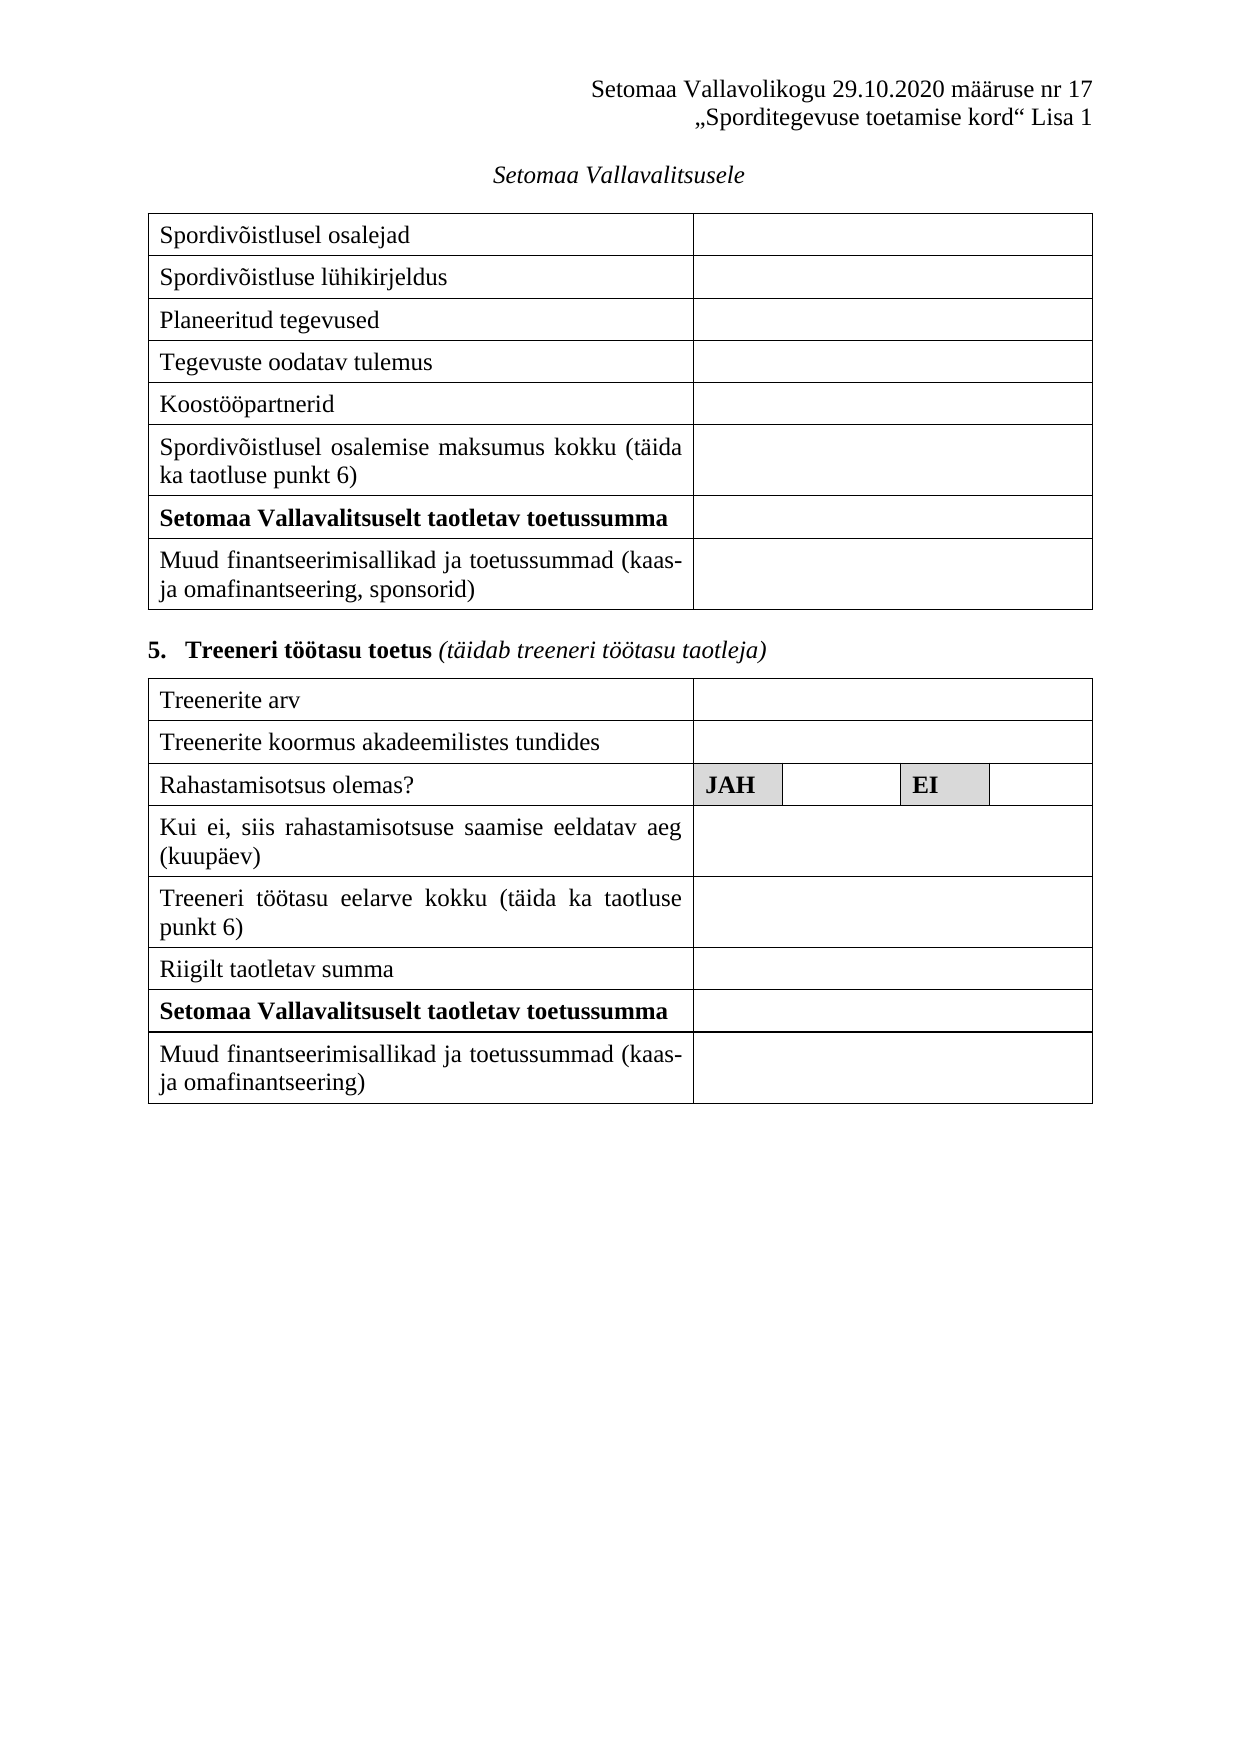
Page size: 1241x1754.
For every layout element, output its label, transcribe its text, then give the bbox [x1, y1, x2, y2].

table_cell EI [901, 764, 989, 805]
table_header Treenerite arv [149, 679, 693, 720]
table_header [694, 679, 1092, 720]
table_cell [694, 256, 1092, 297]
table_cell Spordivõistlusel osalejad [149, 214, 693, 255]
table_cell [694, 1033, 1092, 1102]
table_cell Rahastamisotsus olemas? [149, 764, 693, 805]
table_cell Setomaa Vallavalitsuselt taotletav toetussumma [149, 496, 693, 538]
table_cell JAH [694, 764, 782, 805]
table_cell Setomaa Vallavalitsuselt taotletav toetussumma [149, 990, 693, 1031]
table_cell Spordivõistluse lühikirjeldus [149, 256, 693, 297]
table_cell [694, 496, 1092, 538]
table_cell Treeneri töötasu eelarve kokku (täida ka taotluse punkt 6) [149, 877, 693, 947]
table_cell [694, 948, 1092, 989]
table_cell Treenerite koormus akadeemilistes tundides [149, 721, 693, 762]
table_cell Riigilt taotletav summa [149, 948, 693, 989]
table_cell [694, 299, 1092, 340]
table_cell Spordivõistlusel osalemise maksumus kokku (täida ka taotluse punkt 6) [149, 425, 693, 495]
table_cell [694, 425, 1092, 495]
table_cell [694, 877, 1092, 947]
table_cell Koostööpartnerid [149, 383, 693, 424]
table_cell Planeeritud tegevused [149, 299, 693, 340]
table_cell Tegevuste oodatav tulemus [149, 341, 693, 382]
table_cell [694, 990, 1092, 1031]
table_cell Muud finantseerimisallikad ja toetussummad (kaas- ja omafinantseering) [149, 1033, 693, 1102]
table_cell [694, 383, 1092, 424]
table_cell [694, 214, 1092, 255]
table_cell [783, 764, 900, 805]
list Treeneri töötasu toetus (täidab treeneri töötasu taotleja) [148, 635, 1093, 663]
table_cell [990, 764, 1092, 805]
table_cell Kui ei, siis rahastamisotsuse saamise eeldatav aeg (kuupäev) [149, 806, 693, 876]
table_cell [694, 721, 1092, 762]
table_cell Muud finantseerimisallikad ja toetussummad (kaas- ja omafinantseering, sponsorid) [149, 539, 693, 609]
table_cell [694, 341, 1092, 382]
table_cell [694, 539, 1092, 609]
table_cell [694, 806, 1092, 876]
